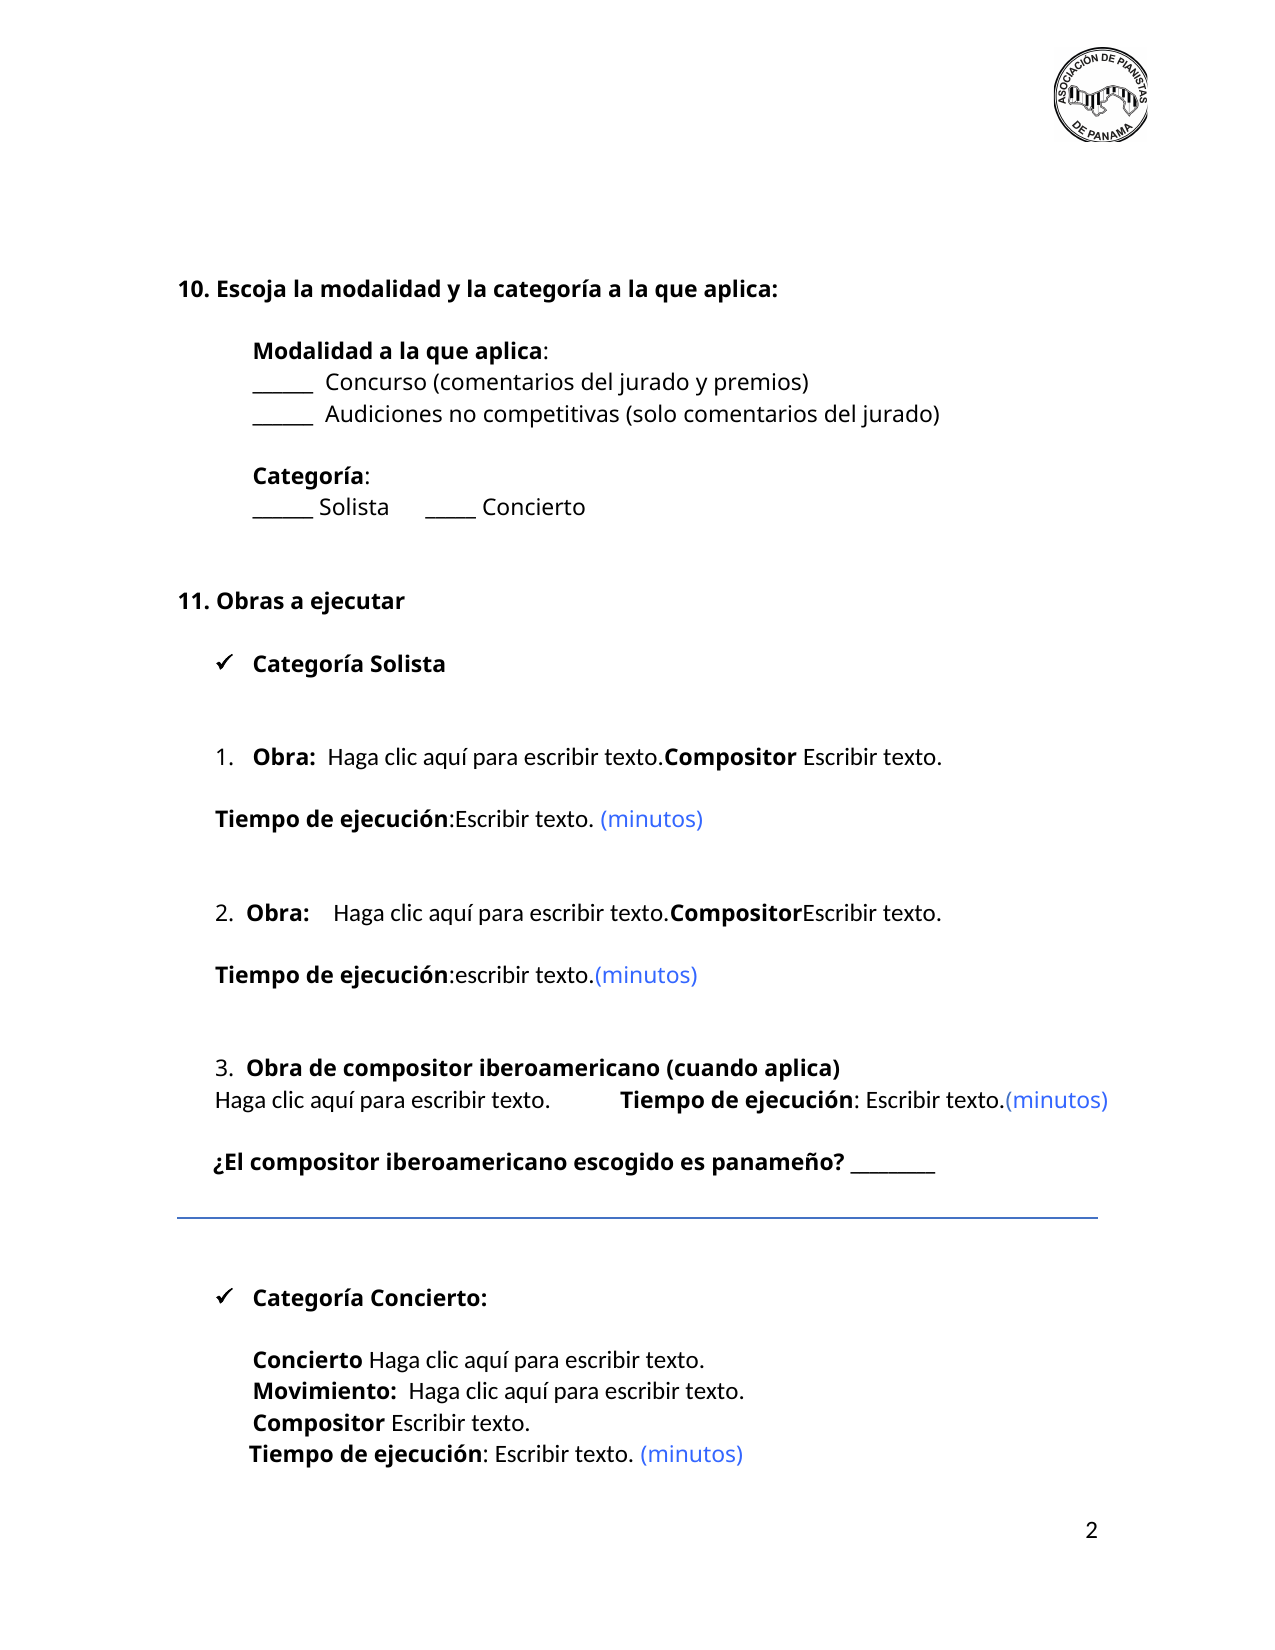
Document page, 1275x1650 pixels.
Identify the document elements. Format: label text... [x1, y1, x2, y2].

text Movimiento: [252, 1375, 1158, 1407]
text ______ Audiciones no competitivas (solo comentarios del jurado) [177, 398, 1158, 429]
text Tiempo de ejecución: (minutos) [177, 1438, 1158, 1469]
list Obra: Compositor [215, 741, 1158, 773]
list Categoría Concierto: [215, 1282, 1158, 1313]
list Categoría Solista [215, 648, 1158, 679]
text Modalidad a la que aplica: [177, 335, 1158, 366]
text Tiempo de ejecución:(minutos) [215, 959, 1158, 990]
text 10. Escoja la modalidad y la categoría a la que aplica: [177, 273, 1158, 304]
text ¿El compositor iberoamericano escogido es panameño? _________ [177, 1146, 1158, 1177]
text Tiempo de ejecución: (minutos) [215, 803, 1158, 834]
picture [1053, 47, 1148, 142]
text 3. Obra de compositor iberoamericano (cuando aplica) [215, 1052, 1158, 1084]
text 2. Obra: Compositor [215, 897, 1158, 928]
text 11. Obras a ejecutar [177, 585, 1158, 616]
text Categoría: [177, 460, 1158, 491]
text Compositor [252, 1407, 1158, 1438]
text ______ Concurso (comentarios del jurado y premios) [177, 366, 1158, 398]
text ______ Solista _____ Concierto [177, 491, 1158, 523]
text Concierto [252, 1344, 1158, 1375]
text Tiempo de ejecución: (minutos) [215, 1084, 1158, 1115]
